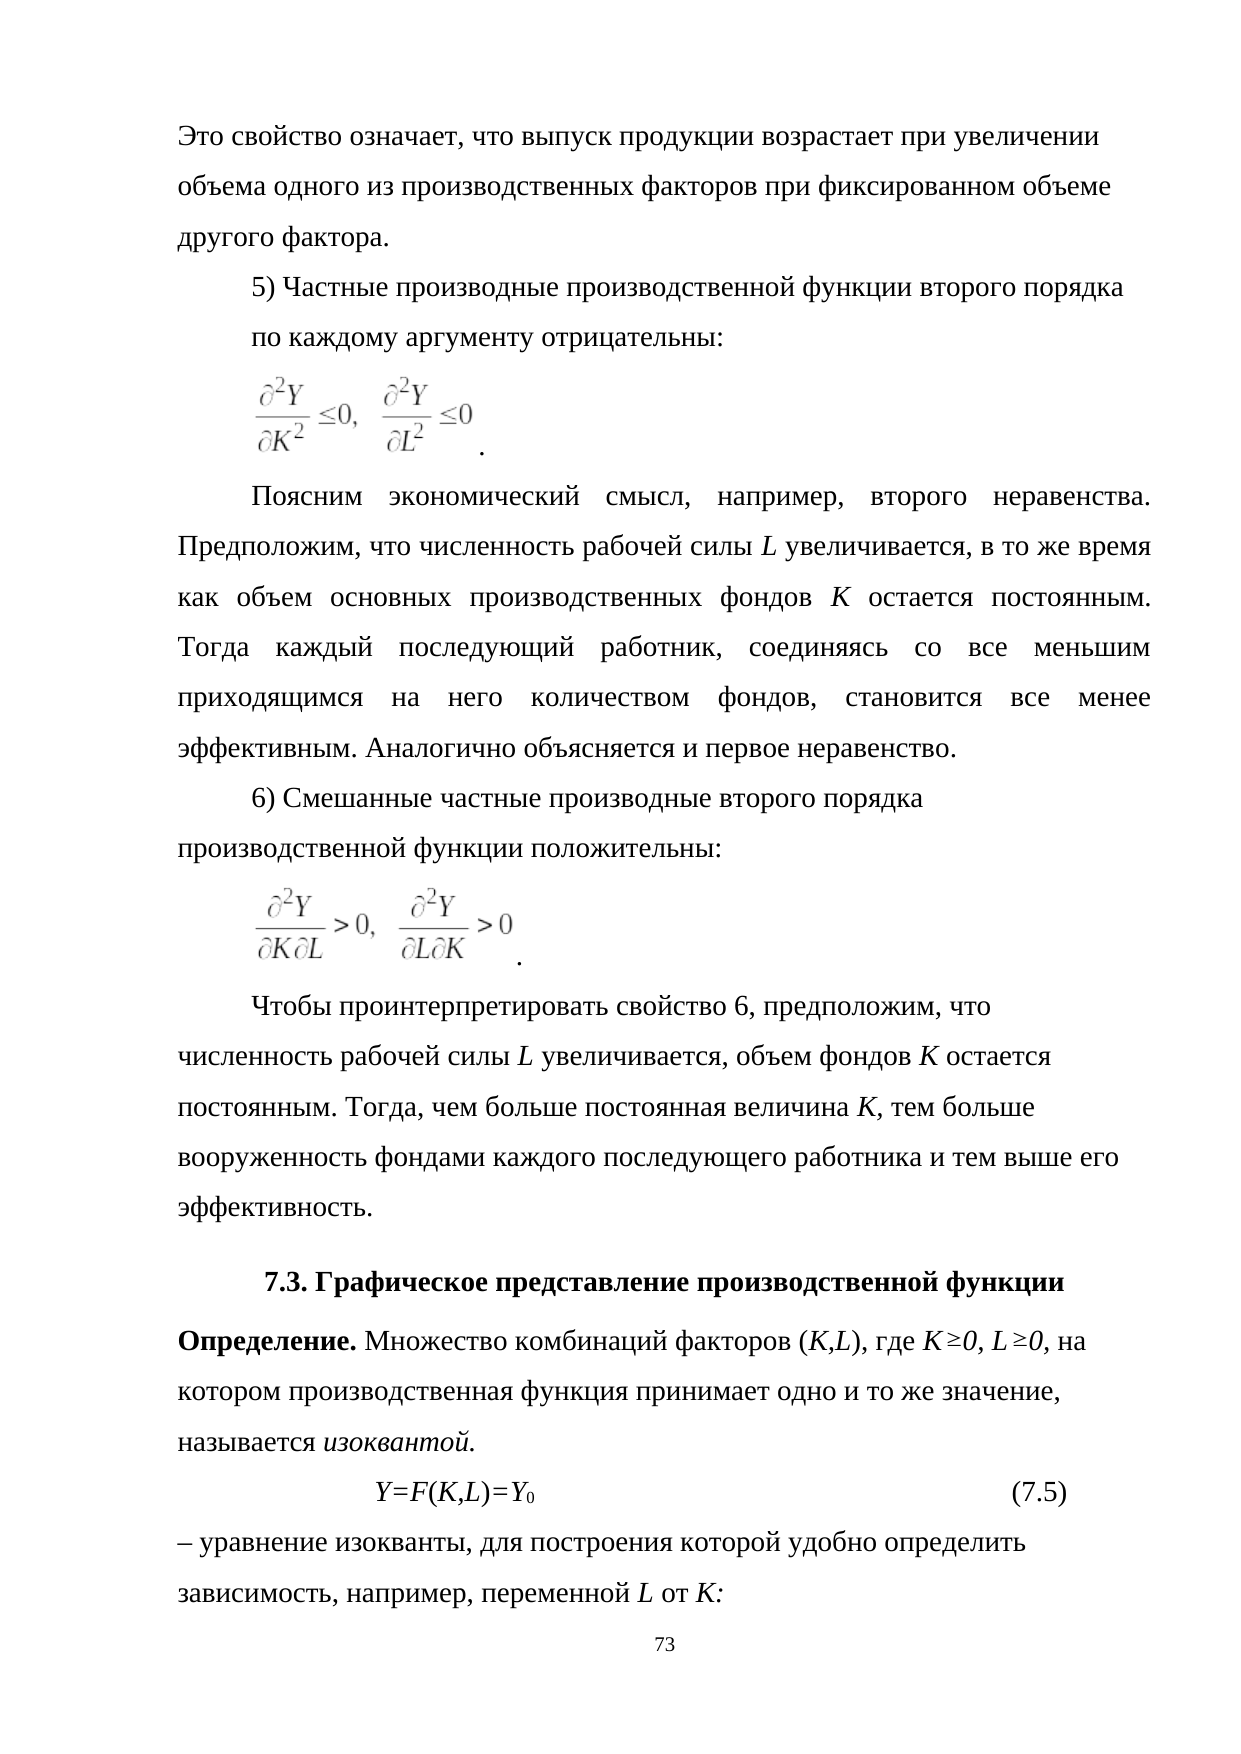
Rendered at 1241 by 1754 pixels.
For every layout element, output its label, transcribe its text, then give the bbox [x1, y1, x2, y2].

text Поясним экономический смысл, например, второго неравенства. Предположим, что численность рабочей силы L увеличивается, в то же время как объем основных производственных фондов K остается постоянным. Тогда каждый последующий работник, соединяясь со все меньшим приходящимся на него количеством фондов, становится все менее эффективным. Аналогично объясняется и первое неравенство. [177, 478, 1152, 763]
text 5) Частные производные производственной функции второго порядка по каждому аргументу отрицательны: [251, 269, 1152, 353]
text 6) Смешанные частные производные второго порядка производственной функции положительны: [177, 780, 1152, 864]
text – уравнение изокванты, для построения которой удобно определить зависимость, например, переменной L от K: [177, 1524, 1152, 1608]
subtitle 7.3. Графическое представление производственной функции [177, 1264, 1152, 1298]
text Чтобы проинтерпретировать свойство 6, предположим, что численность рабочей силы L увеличивается, объем фондов K остается постоянным. Тогда, чем больше постоянная величина K, тем больше вооруженность фондами каждого последующего работника и тем выше его эффективность. [177, 988, 1152, 1223]
text Y=F(K,L)=Y0 (7.5) [177, 1474, 1152, 1508]
text Это свойство означает, что выпуск продукции возрастает при увеличении объема одного из производственных факторов при фиксированном объеме другого фактора. [177, 118, 1152, 252]
text . [177, 881, 1152, 971]
text Определение. Множество комбинаций факторов (K,L), где K0, L0, на котором производственная функция принимает одно и то же значение, называется изоквантой. [177, 1323, 1152, 1457]
text . [177, 370, 1152, 461]
